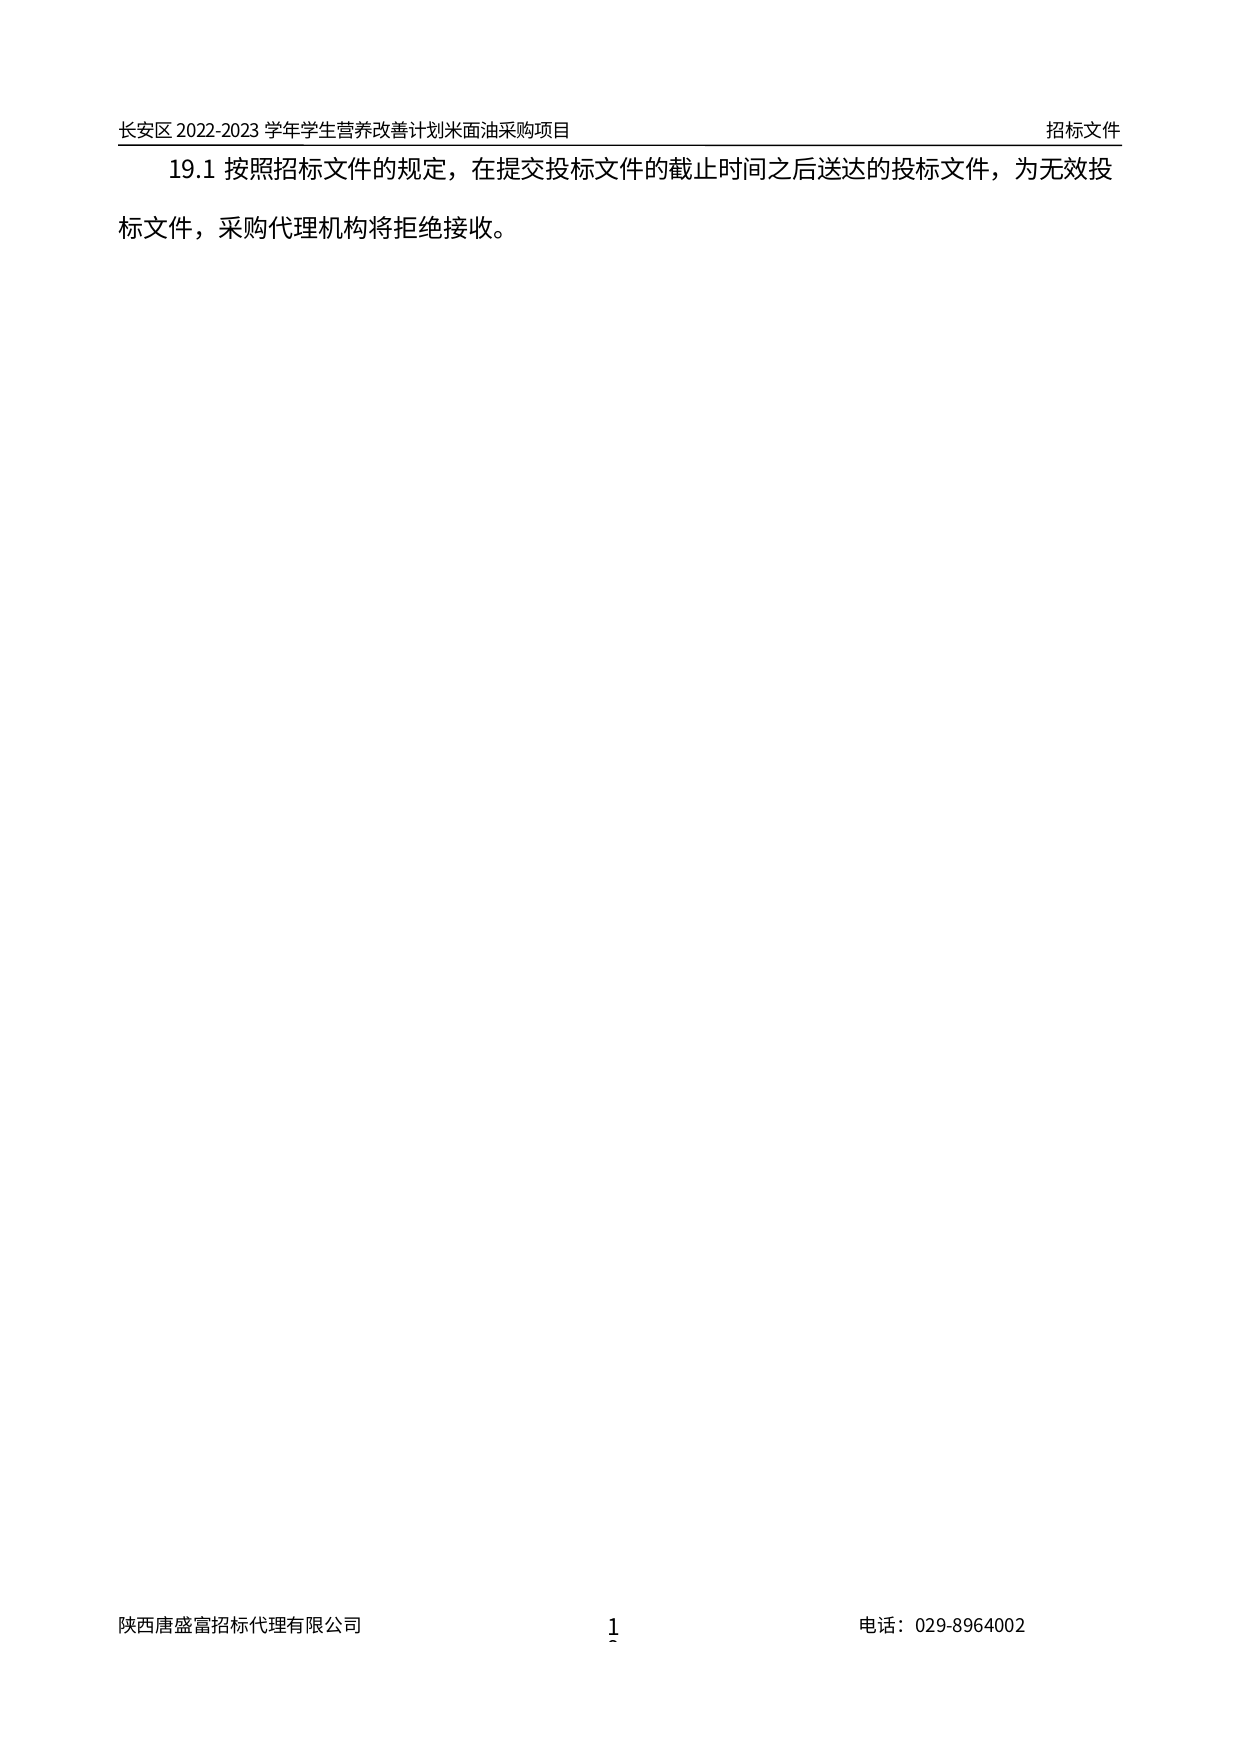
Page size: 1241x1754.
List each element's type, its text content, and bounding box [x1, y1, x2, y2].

list 按照招标文件的规定，在提交投标文件的截止时间之后送达的投标文件，为无效投标文件，采购代理机构将拒绝接收。 [118, 150, 1122, 244]
